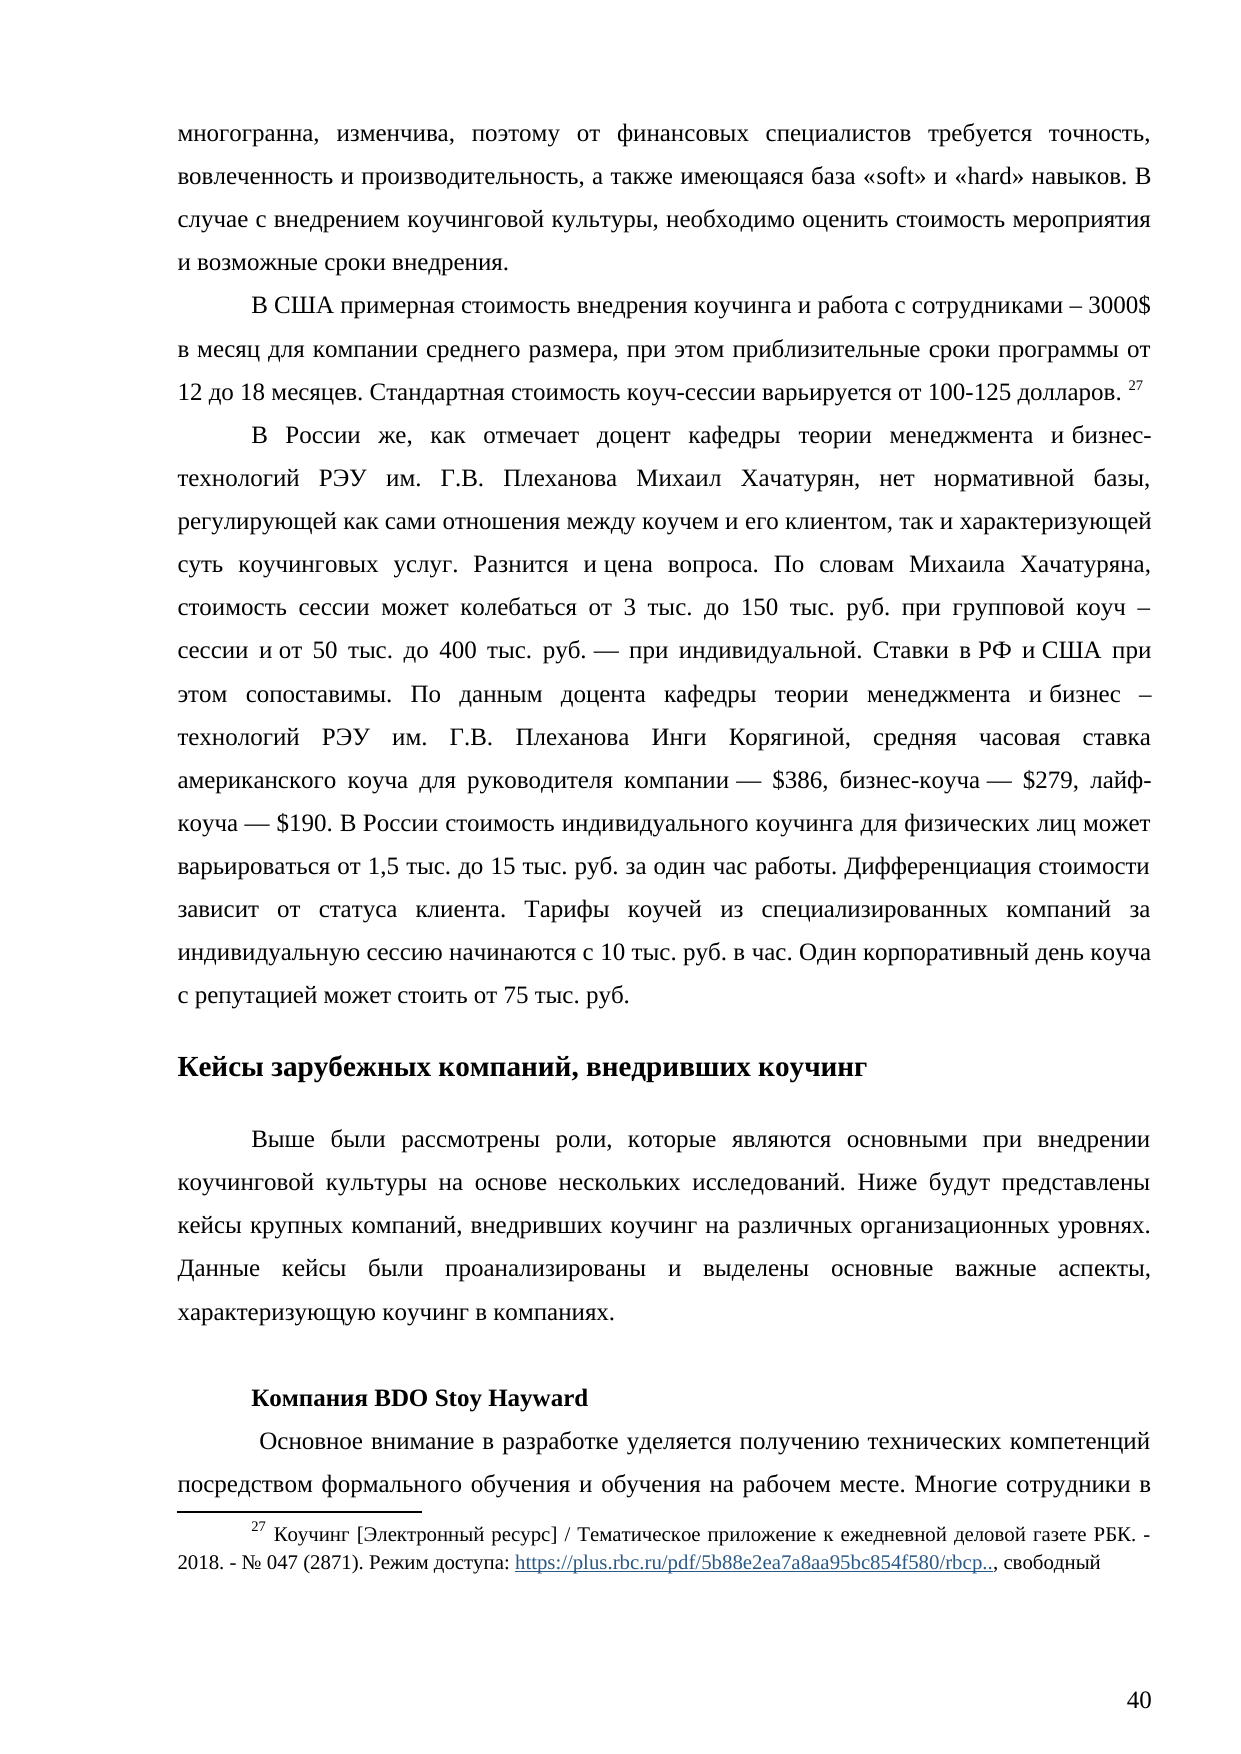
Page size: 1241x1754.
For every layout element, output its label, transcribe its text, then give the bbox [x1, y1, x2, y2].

text В России же, как отмечает доцент кафедры теории менеджмента и бизнес-технологий РЭУ им. Г.В. Плеханова Михаил Хачатурян, нет нормативной базы, регулирующей как сами отношения между коучем и его клиентом, так и характеризующей суть коучинговых услуг. Разнится и цена вопроса. По словам Михаила Хачатуряна, стоимость сессии может колебаться от 3 тыс. до 150 тыс. руб. при групповой коуч – сессии и от 50 тыс. до 400 тыс. руб. — при индивидуальной. Ставки в РФ и США при этом сопоставимы. По данным доцента кафедры теории менеджмента и бизнес – технологий РЭУ им. Г.В. Плеханова Инги Корягиной, средняя часовая ставка американского коуча для руководителя компании — $386, бизнес-коуча — $279, лайф-коуча — $190. В России стоимость индивидуального коучинга для физических лиц может варьироваться от 1,5 тыс. до 15 тыс. руб. за один час работы. Дифференциация стоимости зависит от статуса клиента. Тарифы коучей из специализированных компаний за индивидуальную сессию начинаются с 10 тыс. руб. в час. Один корпоративный день коуча с репутацией может стоить от 75 тыс. руб. [177, 420, 1152, 1009]
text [177, 118, 1152, 276]
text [177, 1426, 1152, 1498]
text Компания BDO Stoy Hayward [177, 1383, 1152, 1412]
text Выше были рассмотрены роли, которые являются основными при внедрении коучинговой культуры на основе нескольких исследований. Ниже будут представлены кейсы крупных компаний, внедривших коучинг на различных организационных уровнях. Данные кейсы были проанализированы и выделены основные важные аспекты, характеризующую коучинг в компаниях. [177, 1124, 1152, 1325]
text В США примерная стоимость внедрения коучинга и работа с сотрудниками – 3000$ в месяц для компании среднего размера, при этом приблизительные сроки программы от 12 до 18 месяцев. Стандартная стоимость коуч-сессии варьируется от 100-125 долларов. [177, 291, 1152, 406]
subtitle Кейсы зарубежных компаний, внедривших коучинг [177, 1049, 1152, 1082]
